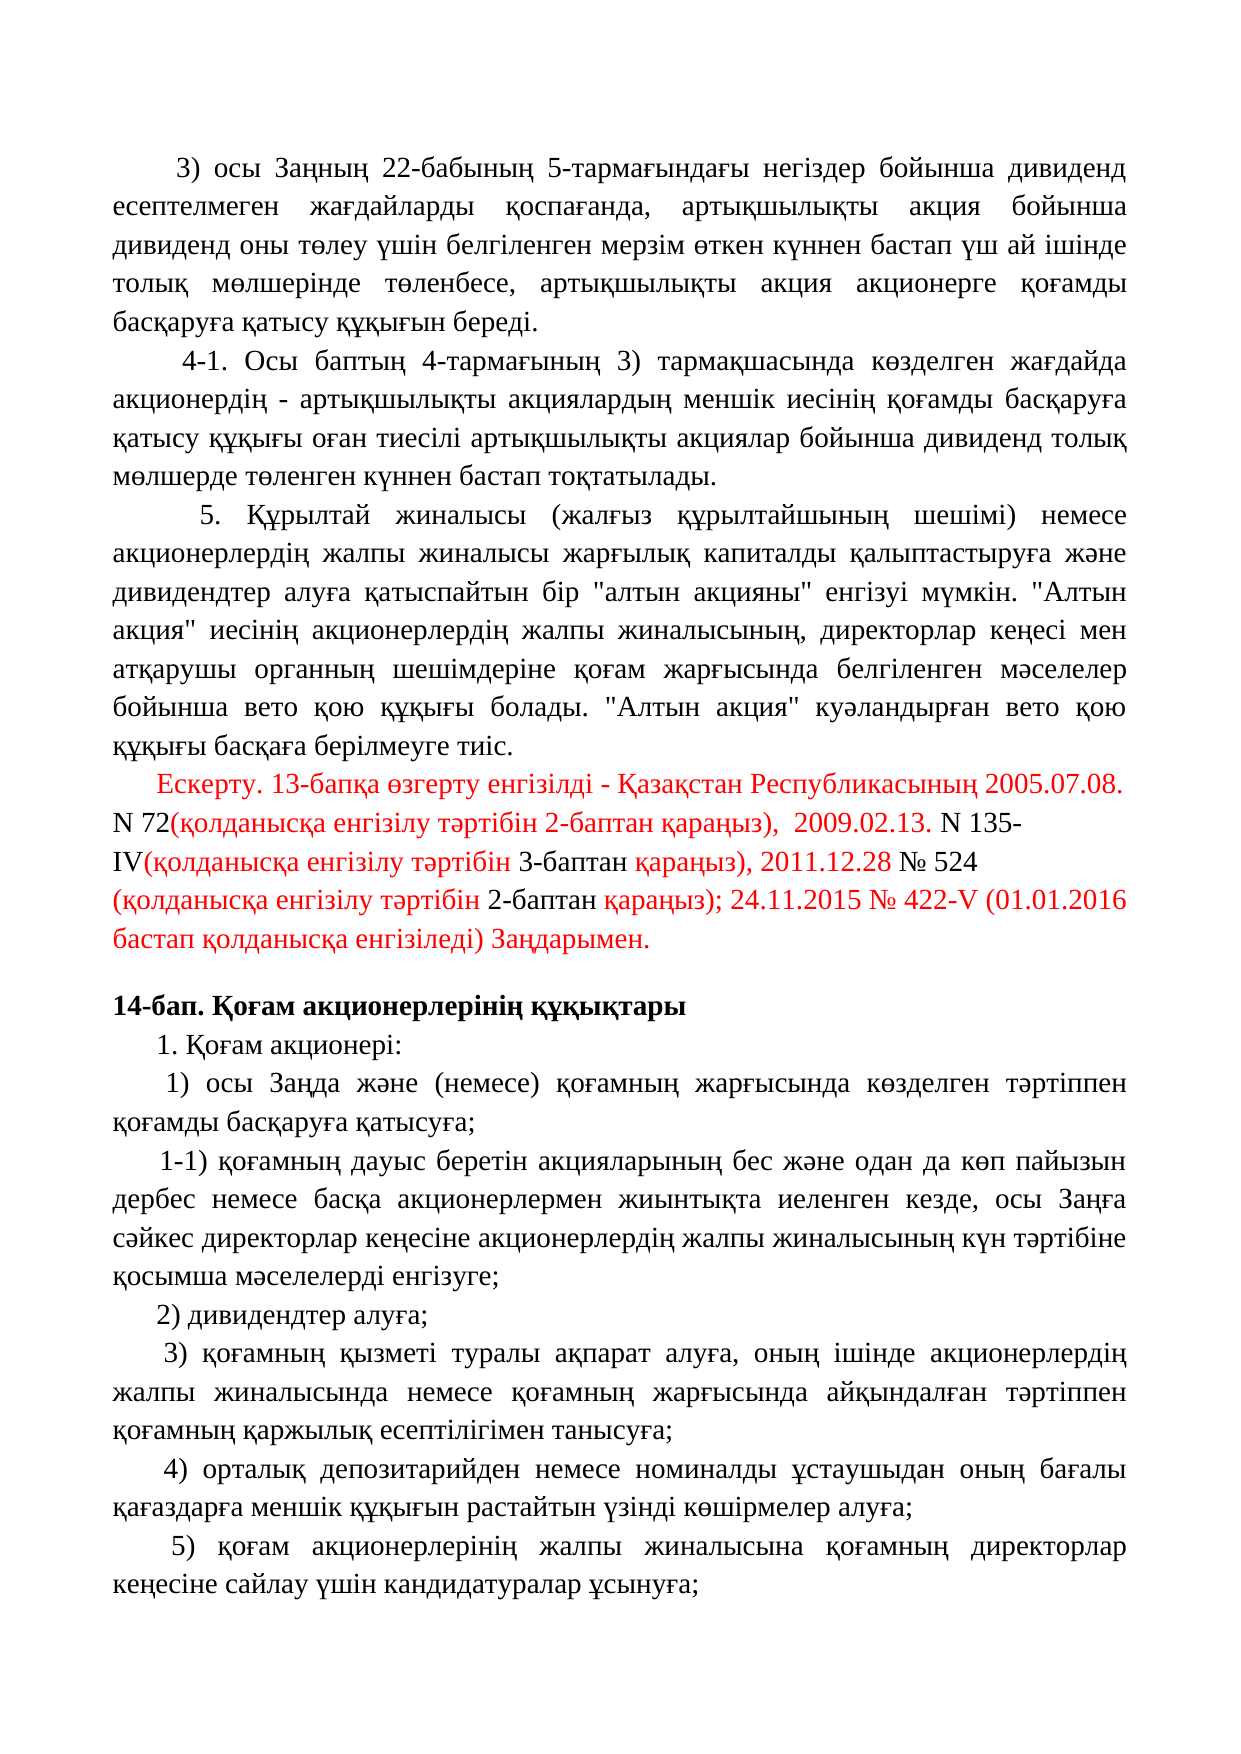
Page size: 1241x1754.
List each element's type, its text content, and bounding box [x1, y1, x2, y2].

text 1-1) қоғамның дауыс беретін акцияларының бес және одан да көп пайызын дербес немесе басқа акционерлермен жиынтықта иеленген кезде, осы Заңға сәйкес директорлар кеңесіне акционерлердің жалпы жиналысының күн тәртібіне қосымша мәселелерді енгізуге; [112, 1143, 1128, 1292]
text 1. Қоғам акционерi: [112, 1027, 1128, 1061]
text 5. Құрылтай жиналысы (жалғыз құрылтайшының шешімі) немесе акционерлердің жалпы жиналысы жарғылық капиталды қалыптастыруға және дивидендтер алуға қатыспайтын бір "алтын акцияны" енгізуі мүмкін. "Алтын акция" иесінің акционерлердің жалпы жиналысының, директорлар кеңесі мен атқарушы органның шешімдеріне қоғам жарғысында белгіленген мәселелер бойынша вето қою құқығы болады. "Алтын акция" куәландырған вето қою құқығы басқаға берілмеуге тиіс. [112, 497, 1128, 762]
text 4-1. Осы баптың 4-тармағының 3) тармақшасында көзделген жағдайда акционердің - артықшылықты акциялардың меншік иесінің қоғамды басқаруға қатысу құқығы оған тиесілі артықшылықты акциялар бойынша дивиденд толық мөлшерде төленген күннен бастап тоқтатылады. [112, 343, 1128, 492]
text 3) қоғамның қызметi туралы ақпарат алуға, оның iшiнде акционерлердiң жалпы жиналысында немесе қоғамның жарғысында айқындалған тәртiппен қоғамның қаржылық есептiлiгiмен танысуға; [112, 1335, 1128, 1446]
text 4) орталық депозитарийден немесе номиналды ұстаушыдан оның бағалы қағаздарға меншiк құқығын растайтын үзiндi көшiрмелер алуға; [112, 1451, 1128, 1523]
text 3) осы Заңның 22-бабының 5-тармағындағы негіздер бойынша дивиденд есептелмеген жағдайларды қоспағанда, артықшылықты акция бойынша дивиденд оны төлеу үшін белгіленген мерзім өткен күннен бастап үш ай ішінде толық мөлшерінде төленбесе, артықшылықты акция акционерге қоғамды басқаруға қатысу құқығын береді. [112, 150, 1128, 338]
text Ескерту. 13-бапқа өзгерту енгізілді - Қазақстан Республикасының 2005.07.08. N 72(қолданысқа енгізілу тәртібін 2-баптан қараңыз), 2009.02.13. N 135-IV(қолданысқа енгізілу тәртібін 3-баптан қараңыз), 2011.12.28 № 524 (қолданысқа енгізілу тәртібін 2-баптан қараңыз); 24.11.2015 № 422-V (01.01.2016 бастап қолданысқа енгізіледі) Заңдарымен. [112, 767, 1128, 984]
text 1) осы Заңда және (немесе) қоғамның жарғысында көзделген тәртiппен қоғамды басқаруға қатысуға; [112, 1066, 1128, 1138]
text 2) дивидендтер алуға; [112, 1297, 1128, 1330]
text 14-бап. Қоғам акционерлерінің құқықтары [112, 988, 1128, 1022]
text 5) қоғам акционерлерiнiң жалпы жиналысына қоғамның директорлар кеңесiне сайлау үшiн кандидатуралар ұсынуға; [112, 1528, 1128, 1600]
